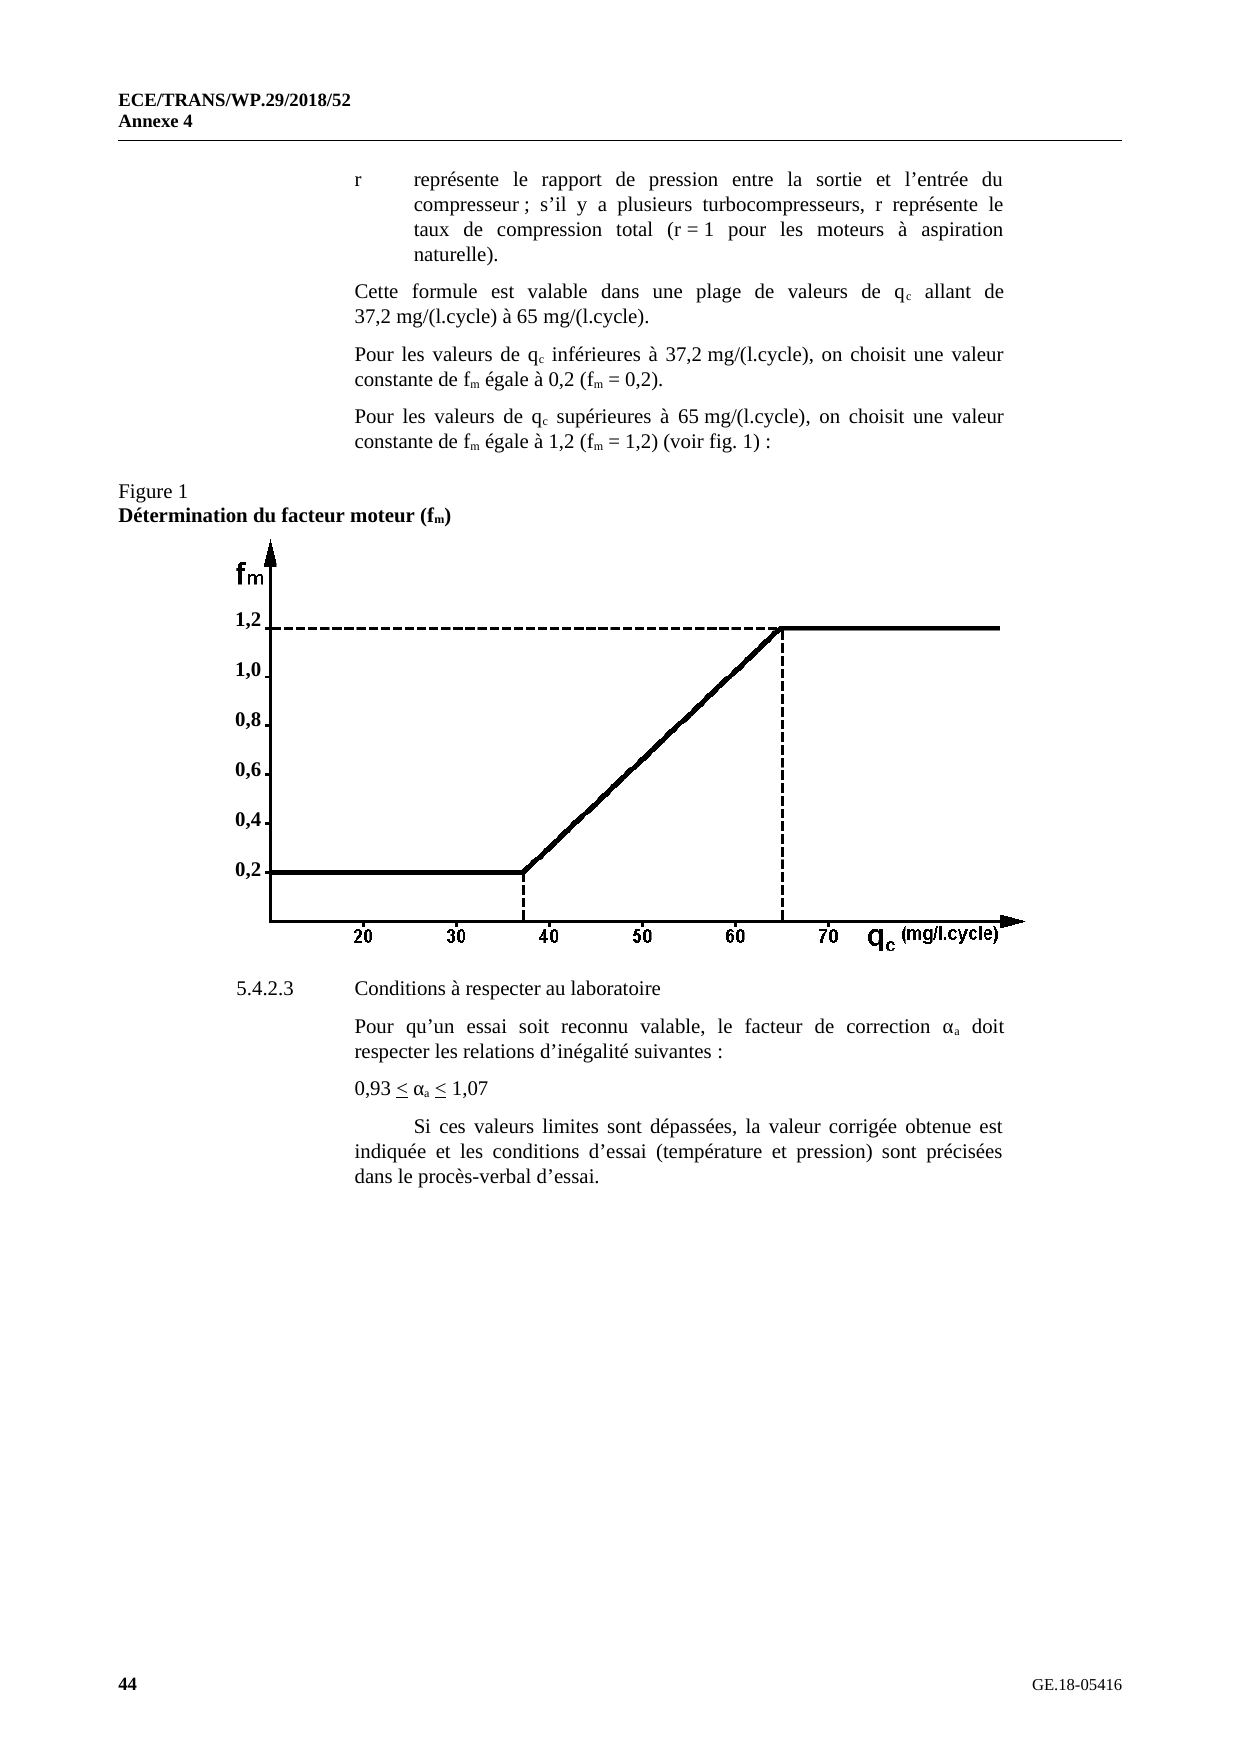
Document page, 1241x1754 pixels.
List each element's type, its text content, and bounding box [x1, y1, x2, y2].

subtitle Figure 1 [118, 478, 1122, 503]
subtitle Détermination du facteur moteur (fm) [118, 503, 1122, 527]
text 5.4.2.3 Conditions à respecter au laboratoire [236, 975, 1004, 1000]
text 0,93 < αa < 1,07 [354, 1075, 1004, 1100]
text Pour qu’un essai soit reconnu valable, le facteur de correction αa doit respecter les relations d’inégalité suivantes : [354, 1013, 1004, 1063]
text r représente le rapport de pression entre la sortie et l’entrée du compresseur ; s’il y a plusieurs turbocompresseurs, r représente le taux de compression total (r = 1 pour les moteurs à aspiration naturelle). [354, 166, 1004, 266]
text Si ces valeurs limites sont dépassées, la valeur corrigée obtenue est indiquée et les conditions d’essai (température et pression) sont précisées dans le procès-verbal d’essai. [354, 1113, 1004, 1188]
text Pour les valeurs de qc supérieures à 65 mg/(l.cycle), on choisit une valeur constante de fm égale à 1,2 (fm = 1,2) (voir fig. 1) : [354, 403, 1004, 453]
text Cette formule est valable dans une plage de valeurs de qc allant de 37,2 mg/(l.cycle) à 65 mg/(l.cycle). [354, 278, 1004, 328]
text Pour les valeurs de qc inférieures à 37,2 mg/(l.cycle), on choisit une valeur constante de fm égale à 0,2 (fm = 0,2). [354, 341, 1004, 391]
picture [236, 539, 1026, 951]
